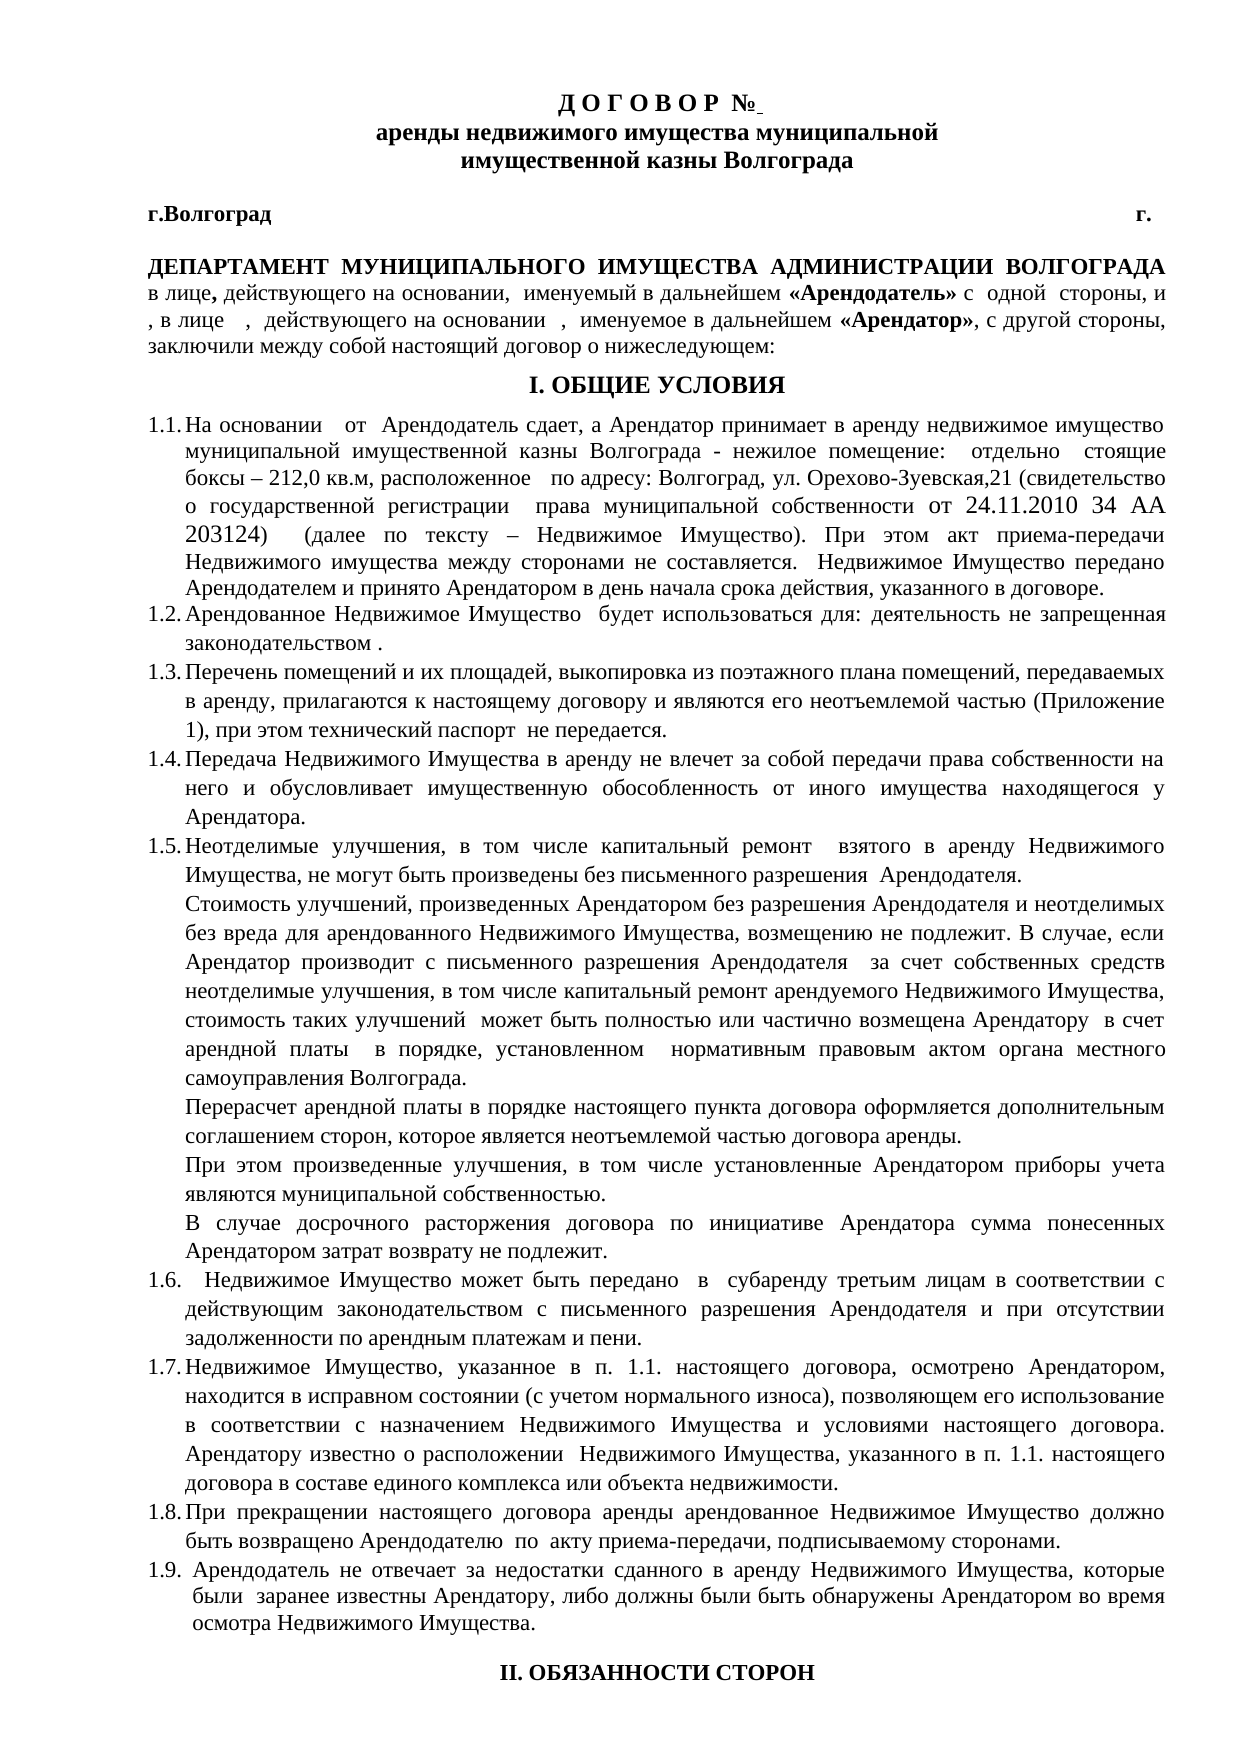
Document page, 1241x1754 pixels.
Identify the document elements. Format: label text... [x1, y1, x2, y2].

list Недвижимое Имущество может быть передано в субаренду третьим лицам в соответствии с действующим законодательством с письменного разрешения Арендодателя и при отсутствии задолженности по арендным платежам и пени. [148, 1267, 1166, 1351]
text г.Волгоград г. [148, 200, 1166, 227]
text Стоимость улучшений, произведенных Арендатором без разрешения Арендодателя и неотделимых без вреда для арендованного Недвижимого Имущества, возмещению не подлежит. В случае, если Арендатор производит с письменного разрешения Арендодателя за счет собственных средств неотделимые улучшения, в том числе капитальный ремонт арендуемого Недвижимого Имущества, стоимость таких улучшений может быть полностью или частично возмещена Арендатору в счет арендной платы в порядке, установленном нормативным правовым актом органа местного самоуправления Волгограда. [185, 890, 1166, 1090]
list При прекращении настоящего договора аренды арендованное Недвижимое Имущество должно быть возвращено Арендодателю по акту приема-передачи, подписываемому сторонами. [148, 1498, 1166, 1553]
text ДЕПАРТАМЕНТ МУНИЦИПАЛЬНОГО ИМУЩЕСТВА АДМИНИСТРАЦИИ ВОЛГОГРАДА в лице, действующего на основании, именуемый в дальнейшем «Арендодатель» с одной стороны, и , в лице , действующего на основании , именуемое в дальнейшем «Арендатор», с другой стороны, заключили между собой настоящий договор о нижеследующем: [148, 253, 1166, 358]
list На основании от Арендодатель сдает, а Арендатор принимает в аренду недвижимое имущество муниципальной имущественной казны Волгограда - нежилое помещение: отдельно стоящие боксы – 212,0 кв.м, расположенное по адресу: Волгоград, ул. Орехово-Зуевская,21 (свидетельство о государственной регистрации права муниципальной собственности от 24.11.2010 34 АА 203124) (далее по тексту – Недвижимое Имущество). При этом акт приема-передачи Недвижимого имущества между сторонами не составляется. Недвижимое Имущество передано Арендодателем и принято Арендатором в день начала срока действия, указанного в договоре. [148, 411, 1166, 601]
text II. ОБЯЗАННОСТИ СТОРОН [148, 1659, 1166, 1685]
text Перерасчет арендной платы в порядке настоящего пункта договора оформляется дополнительным соглашением сторон, которое является неотъемлемой частью договора аренды. [185, 1093, 1166, 1148]
text I. ОБЩИЕ УСЛОВИЯ [148, 371, 1166, 399]
list Передача Недвижимого Имущества в аренду не влечет за собой передачи права собственности на него и обусловливает имущественную обособленность от иного имущества находящегося у Арендатора. [147, 745, 1166, 829]
list Перечень помещений и их площадей, выкопировка из поэтажного плана помещений, передаваемых в аренду, прилагаются к настоящему договору и являются его неотъемлемой частью (Приложение 1), при этом технический паспорт не передается. [147, 658, 1166, 743]
list Арендованное Недвижимое Имущество будет использоваться для: деятельность не запрещенная законодательством . [147, 601, 1166, 656]
text 1.9. Арендодатель не отвечает за недостатки сданного в аренду Недвижимого Имущества, которые были заранее известны Арендатору, либо должны были быть обнаружены Арендатором во время осмотра Недвижимого Имущества. [148, 1556, 1166, 1635]
text имущественной казны Волгограда [148, 145, 1166, 174]
list Неотделимые улучшения, в том числе капитальный ремонт взятого в аренду Недвижимого Имущества, не могут быть произведены без письменного разрешения Арендодателя. [147, 832, 1166, 887]
list Недвижимое Имущество, указанное в п. 1.1. настоящего договора, осмотрено Арендатором, находится в исправном состоянии (с учетом нормального износа), позволяющем его использование в соответствии с назначением Недвижимого Имущества и условиями настоящего договора. Арендатору известно о расположении Недвижимого Имущества, указанного в п. 1.1. настоящего договора в составе единого комплекса или объекта недвижимости. [147, 1353, 1166, 1496]
text В случае досрочного расторжения договора по инициативе Арендатора сумма понесенных Арендатором затрат возврату не подлежит. [185, 1209, 1166, 1264]
text аренды недвижимого имущества муниципальной [148, 117, 1166, 145]
text При этом произведенные улучшения, в том числе установленные Арендатором приборы учета являются муниципальной собственностью. [185, 1151, 1166, 1206]
text Д О Г О В О Р № [148, 88, 1166, 117]
